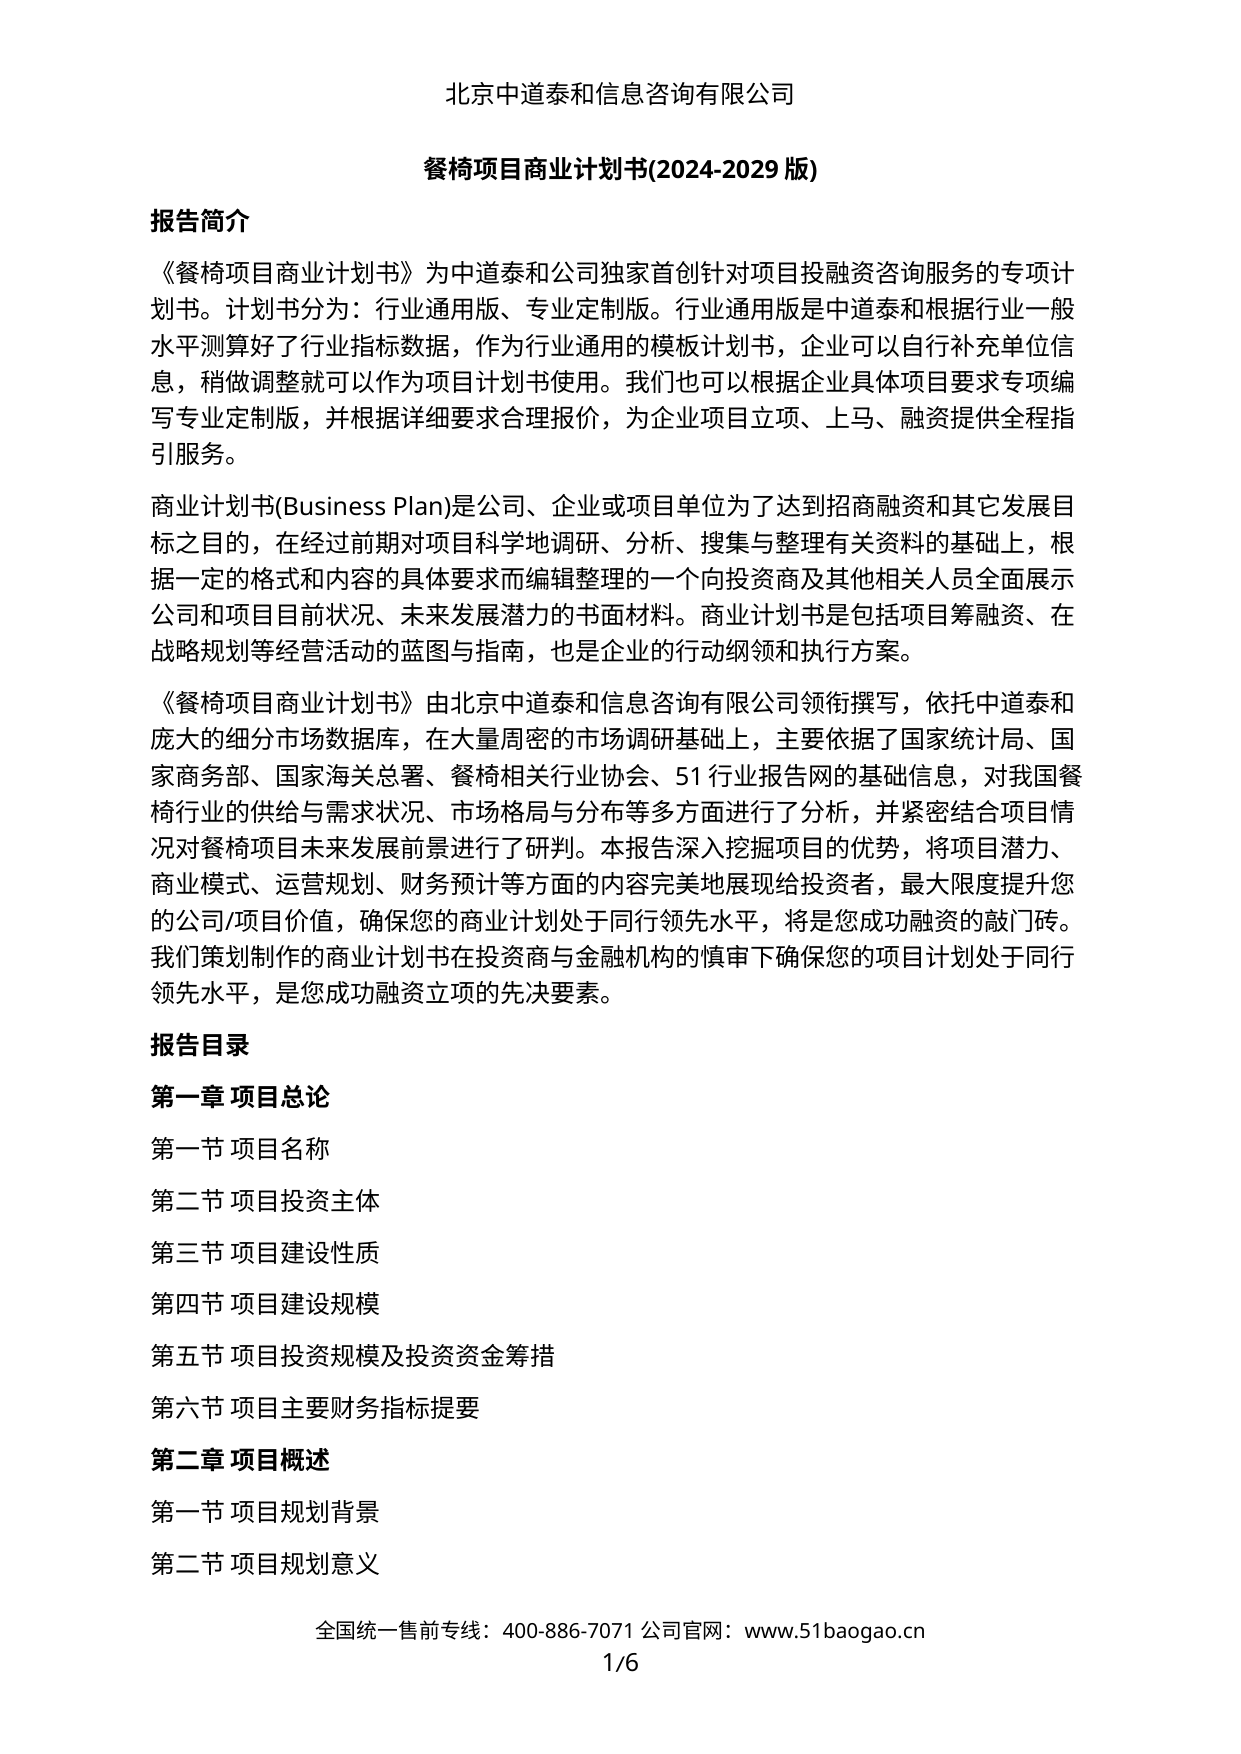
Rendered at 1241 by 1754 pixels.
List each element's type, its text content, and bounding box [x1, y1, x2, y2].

text 报告简介 [150, 202, 1090, 238]
text 第二节 项目规划意义 [150, 1544, 1090, 1581]
text 第四节 项目建设规模 [150, 1285, 1090, 1321]
text 第二节 项目投资主体 [150, 1181, 1090, 1217]
text 第一节 项目规划背景 [150, 1492, 1090, 1529]
text 第三节 项目建设性质 [150, 1233, 1090, 1269]
text 《餐椅项目商业计划书》为中道泰和公司独家首创针对项目投融资咨询服务的专项计划书。计划书分为：行业通用版、专业定制版。行业通用版是中道泰和根据行业一般水平测算好了行业指标数据，作为行业通用的模板计划书，企业可以自行补充单位信息，稍做调整就可以作为项目计划书使用。我们也可以根据企业具体项目要求专项编写专业定制版，并根据详细要求合理报价，为企业项目立项、上马、融资提供全程指引服务。 [150, 254, 1090, 471]
text 餐椅项目商业计划书(2024-2029版) [150, 150, 1090, 186]
text 第五节 项目投资规模及投资资金筹措 [150, 1337, 1090, 1373]
text 《餐椅项目商业计划书》由北京中道泰和信息咨询有限公司领衔撰写，依托中道泰和庞大的细分市场数据库，在大量周密的市场调研基础上，主要依据了国家统计局、国家商务部、国家海关总署、餐椅相关行业协会、51行业报告网的基础信息，对我国餐椅行业的供给与需求状况、市场格局与分布等多方面进行了分析，并紧密结合项目情况对餐椅项目未来发展前景进行了研判。本报告深入挖掘项目的优势，将项目潜力、商业模式、运营规划、财务预计等方面的内容完美地展现给投资者，最大限度提升您的公司/项目价值，确保您的商业计划处于同行领先水平，将是您成功融资的敲门砖。我们策划制作的商业计划书在投资商与金融机构的慎审下确保您的项目计划处于同行领先水平，是您成功融资立项的先决要素。 [150, 684, 1090, 1010]
text 第六节 项目主要财务指标提要 [150, 1389, 1090, 1425]
text 第二章 项目概述 [150, 1441, 1090, 1477]
text 商业计划书(Business Plan)是公司、企业或项目单位为了达到招商融资和其它发展目标之目的，在经过前期对项目科学地调研、分析、搜集与整理有关资料的基础上，根据一定的格式和内容的具体要求而编辑整理的一个向投资商及其他相关人员全面展示公司和项目目前状况、未来发展潜力的书面材料。商业计划书是包括项目筹融资、在战略规划等经营活动的蓝图与指南，也是企业的行动纲领和执行方案。 [150, 487, 1090, 668]
text 报告目录 [150, 1026, 1090, 1062]
text 第一章 项目总论 [150, 1077, 1090, 1114]
text 第一节 项目名称 [150, 1129, 1090, 1166]
